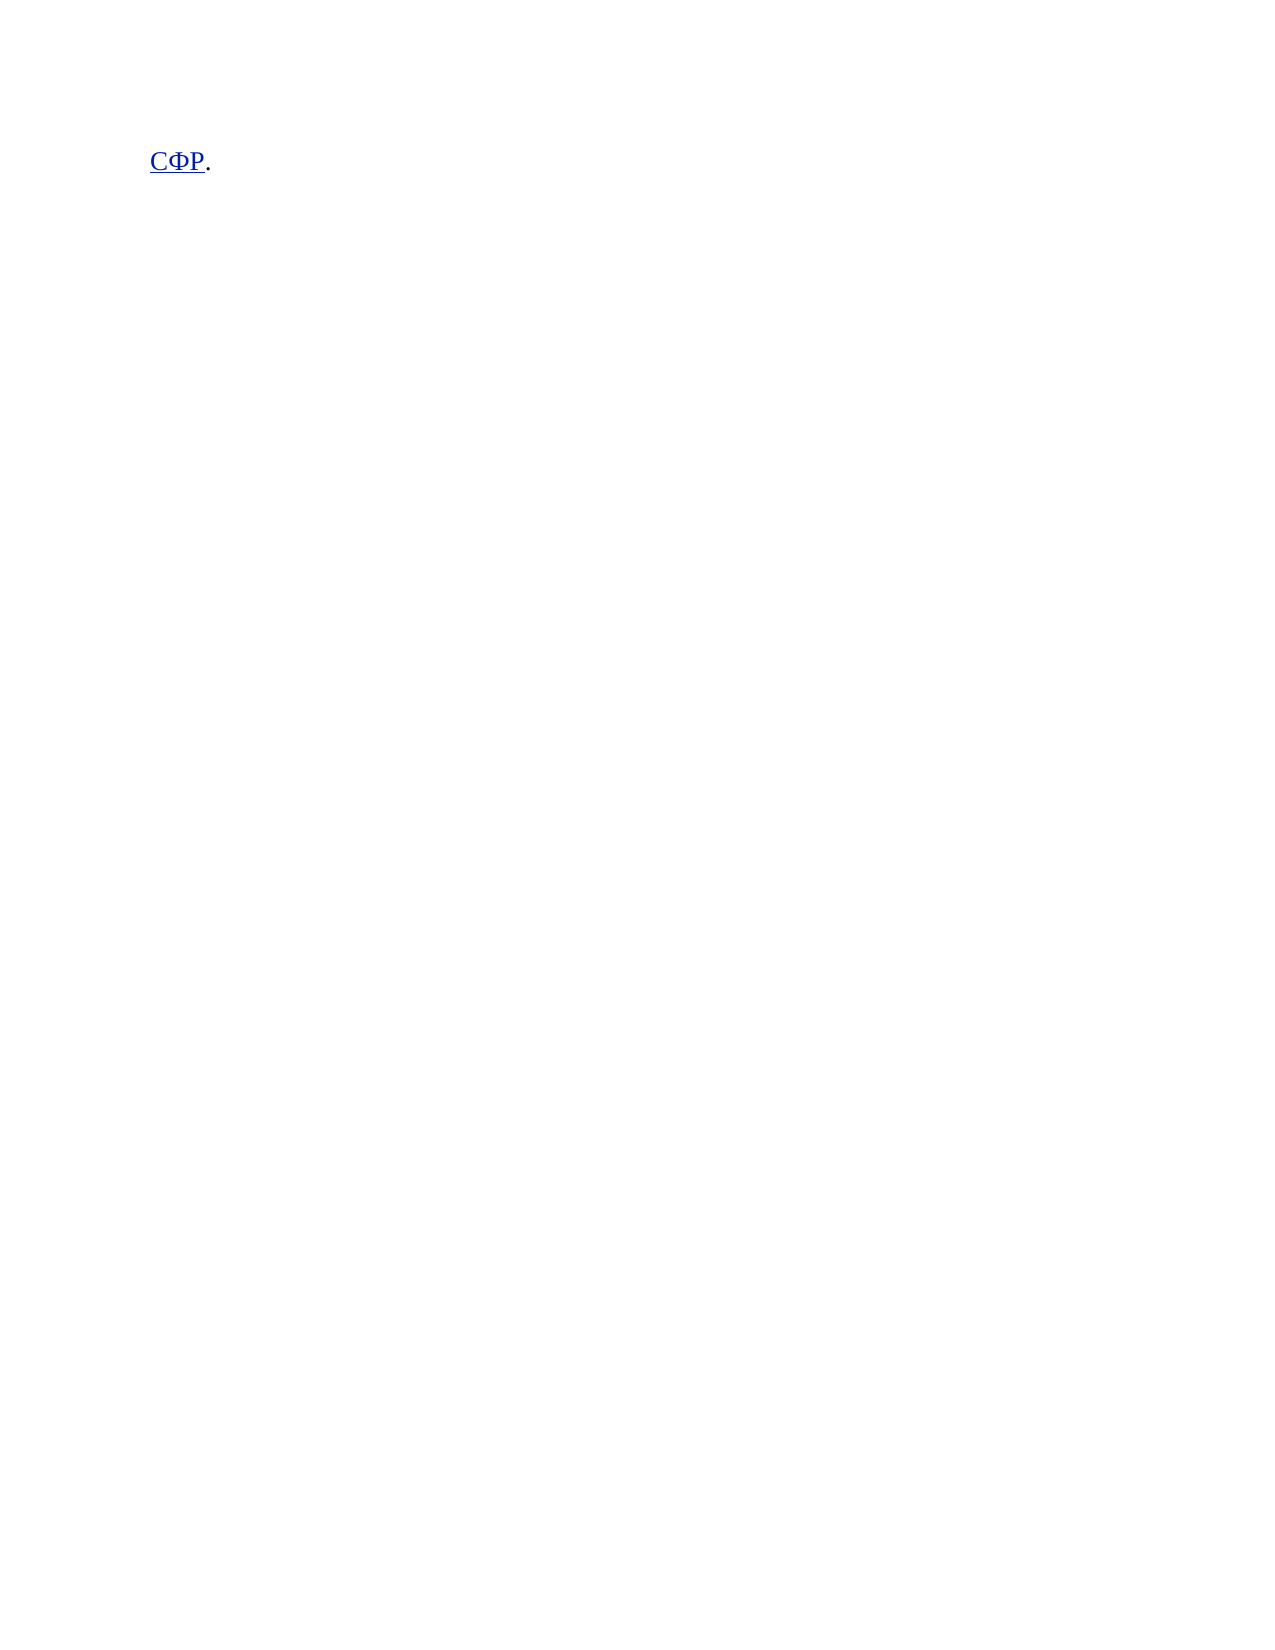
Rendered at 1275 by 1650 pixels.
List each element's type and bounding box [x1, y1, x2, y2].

text [150, 150, 1125, 175]
